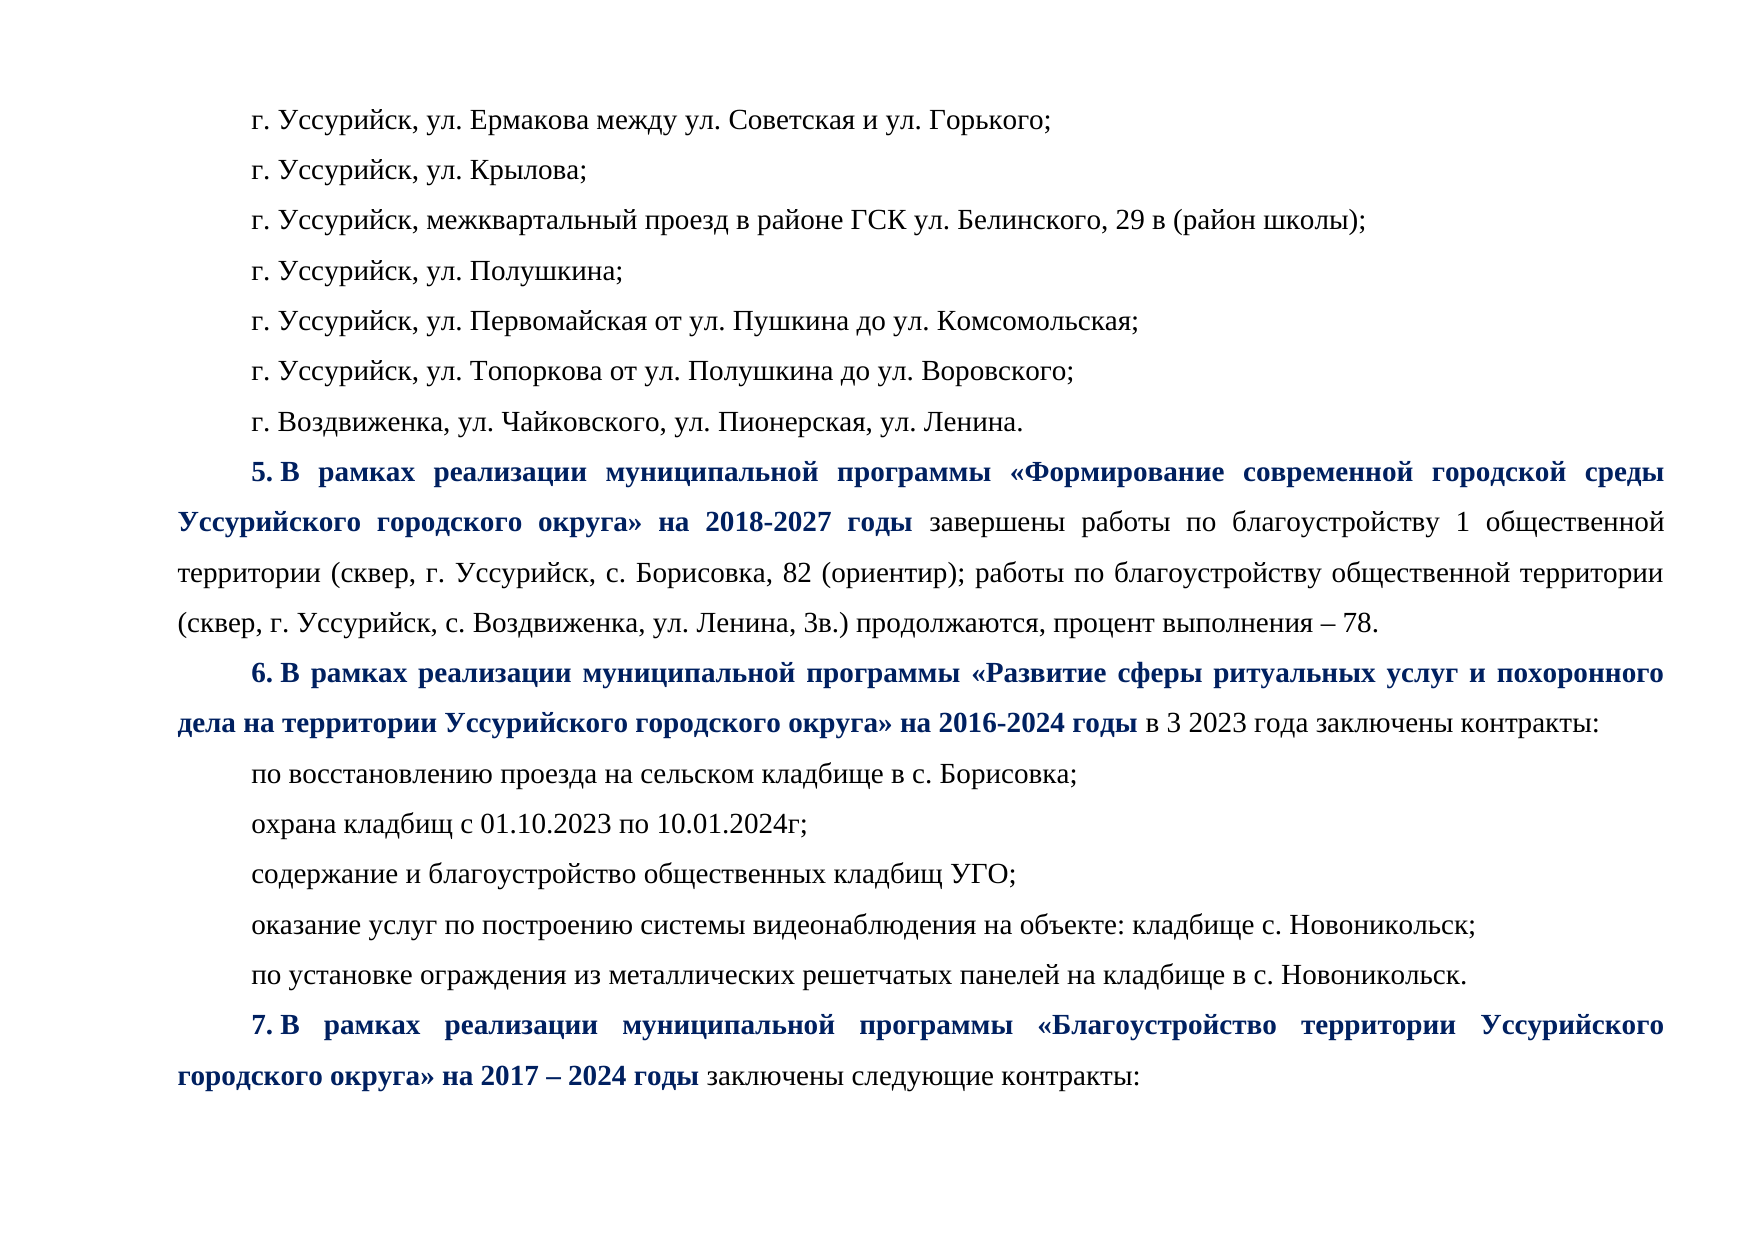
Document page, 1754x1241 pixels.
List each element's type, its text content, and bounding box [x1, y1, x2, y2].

text г. Уссурийск, ул. Ермакова между ул. Советская и ул. Горького; [177, 102, 1665, 135]
text г. Уссурийск, ул. Первомайская от ул. Пушкина до ул. Комсомольская; [177, 303, 1665, 337]
text по установке ограждения из металлических решетчатых панелей на кладбище в с. Новоникольск. [177, 957, 1665, 991]
text г. Воздвиженка, ул. Чайковского, ул. Пионерская, ул. Ленина. [177, 404, 1665, 437]
text 6. В рамках реализации муниципальной программы «Развитие сферы ритуальных услуг и похоронного дела на территории Уссурийского городского округа» на 2016-2024 годы в 3 2023 года заключены контракты: [177, 655, 1665, 739]
text г. Уссурийск, ул. Топоркова от ул. Полушкина до ул. Воровского; [177, 353, 1665, 387]
text г. Уссурийск, ул. Крылова; [177, 152, 1665, 186]
text содержание и благоустройство общественных кладбищ УГО; [177, 857, 1665, 890]
text по восстановлению проезда на сельском кладбище в с. Борисовка; [177, 756, 1665, 789]
text г. Уссурийск, ул. Полушкина; [177, 253, 1665, 286]
text 5. В рамках реализации муниципальной программы «Формирование современной городской среды Уссурийского городского округа» на 2018-2027 годы завершены работы по благоустройству 1 общественной территории (сквер, г. Уссурийск, с. Борисовка, 82 (ориентир); работы по благоустройству общественной территории (сквер, г. Уссурийск, с. Воздвиженка, ул. Ленина, 3в.) продолжаются, процент выполнения – 78. [177, 454, 1665, 638]
text г. Уссурийск, межквартальный проезд в районе ГСК ул. Белинского, 29 в (район школы); [177, 202, 1665, 236]
text охрана кладбищ с 01.10.2023 по 10.01.2024г; [177, 806, 1665, 840]
text оказание услуг по построению системы видеонаблюдения на объекте: кладбище с. Новоникольск; [177, 907, 1665, 940]
text 7. В рамках реализации муниципальной программы «Благоустройство территории Уссурийского городского округа» на 2017 – 2024 годы заключены следующие контракты: [177, 1007, 1665, 1091]
